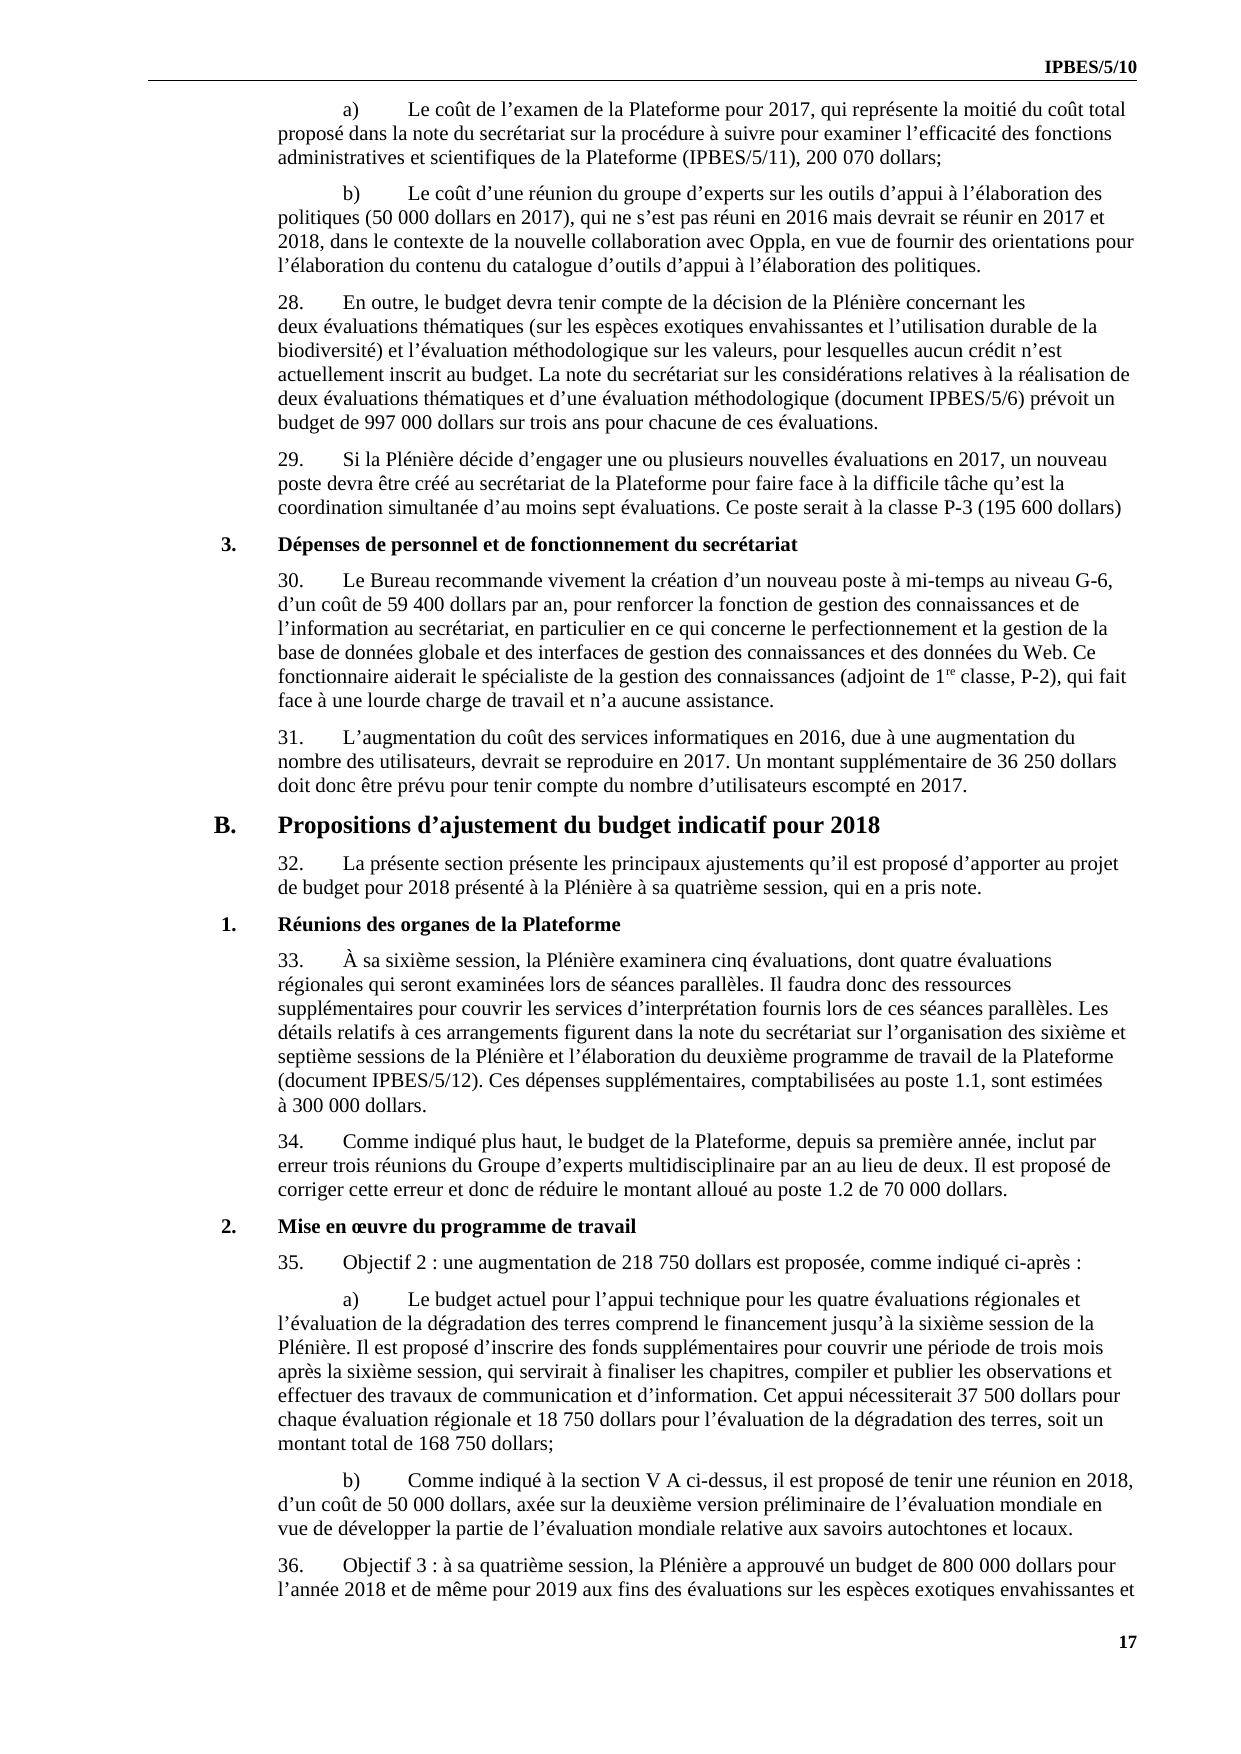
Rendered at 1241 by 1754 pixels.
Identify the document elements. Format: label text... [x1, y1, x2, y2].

text 1. Réunions des organes de la Plateforme [148, 912, 1107, 936]
list En outre, le budget devra tenir compte de la décision de la Plénière concernant les deux évaluations thématiques (sur les espèces exotiques envahissantes et l’utilisation durable de la biodiversité) et l’évaluation méthodologique sur les valeurs, pour lesquelles aucun crédit n’est actuellement inscrit au budget. La note du secrétariat sur les considérations relatives à la réalisation de deux évaluations thématiques et d’une évaluation méthodologique (document IPBES/5/6) prévoit un budget de 997 000 dollars sur trois ans pour chacune de ces évaluations. [278, 290, 1137, 434]
list À sa sixième session, la Plénière examinera cinq évaluations, dont quatre évaluations régionales qui seront examinées lors de séances parallèles. Il faudra donc des ressources supplémentaires pour couvrir les services d’interprétation fournis lors de ces séances parallèles. Les détails relatifs à ces arrangements figurent dans la note du secrétariat sur l’organisation des sixième et septième sessions de la Plénière et l’élaboration du deuxième programme de travail de la Plateforme (document IPBES/5/12). Ces dépenses supplémentaires, comptabilisées au poste 1.1, sont estimées à 300 000 dollars. [278, 948, 1137, 1117]
list Si la Plénière décide d’engager une ou plusieurs nouvelles évaluations en 2017, un nouveau poste devra être créé au secrétariat de la Plateforme pour faire face à la difficile tâche qu’est la coordination simultanée d’au moins sept évaluations. Ce poste serait à la classe P-3 (195 600 dollars) [278, 447, 1137, 519]
list La présente section présente les principaux ajustements qu’il est proposé d’apporter au projet de budget pour 2018 présenté à la Plénière à sa quatrième session, qui en a pris note. [278, 851, 1137, 899]
list Le budget actuel pour l’appui technique pour les quatre évaluations régionales et l’évaluation de la dégradation des terres comprend le financement jusqu’à la sixième session de la Plénière. Il est proposé d’inscrire des fonds supplémentaires pour couvrir une période de trois mois après la sixième session, qui servirait à finaliser les chapitres, compiler et publier les observations et effectuer des travaux de communication et d’information. Cet appui nécessiterait 37 500 dollars pour chaque évaluation régionale et 18 750 dollars pour l’évaluation de la dégradation des terres, soit un montant total de 168 750 dollars; [278, 1287, 1137, 1455]
list L’augmentation du coût des services informatiques en 2016, due à une augmentation du nombre des utilisateurs, devrait se reproduire en 2017. Un montant supplémentaire de 36 250 dollars doit donc être prévu pour tenir compte du nombre d’utilisateurs escompté en 2017. [278, 725, 1137, 797]
text B. Propositions d’ajustement du budget indicatif pour 2018 [148, 810, 1107, 838]
list Le Bureau recommande vivement la création d’un nouveau poste à mi-temps au niveau G-6, d’un coût de 59 400 dollars par an, pour renforcer la fonction de gestion des connaissances et de l’information au secrétariat, en particulier en ce qui concerne le perfectionnement et la gestion de la base de données globale et des interfaces de gestion des connaissances et des données du Web. Ce fonctionnaire aiderait le spécialiste de la gestion des connaissances (adjoint de 1re classe, P-2), qui fait face à une lourde charge de travail et n’a aucune assistance. [278, 568, 1137, 712]
list Comme indiqué plus haut, le budget de la Plateforme, depuis sa première année, inclut par erreur trois réunions du Groupe d’experts multidisciplinaire par an au lieu de deux. Il est proposé de corriger cette erreur et donc de réduire le montant alloué au poste 1.2 de 70 000 dollars. [278, 1129, 1137, 1201]
list Le coût d’une réunion du groupe d’experts sur les outils d’appui à l’élaboration des politiques (50 000 dollars en 2017), qui ne s’est pas réuni en 2016 mais devrait se réunir en 2017 et 2018, dans le contexte de la nouvelle collaboration avec Oppla, en vue de fournir des orientations pour l’élaboration du contenu du catalogue d’outils d’appui à l’élaboration des politiques. [278, 181, 1137, 277]
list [278, 1552, 1137, 1601]
list Objectif 2 : une augmentation de 218 750 dollars est proposée, comme indiqué ci-après : [278, 1250, 1137, 1274]
list Comme indiqué à la section V A ci-dessus, il est proposé de tenir une réunion en 2018, d’un coût de 50 000 dollars, axée sur la deuxième version préliminaire de l’évaluation mondiale en vue de développer la partie de l’évaluation mondiale relative aux savoirs autochtones et locaux. [278, 1468, 1137, 1540]
text 2. Mise en œuvre du programme de travail [148, 1214, 1107, 1238]
text 3. Dépenses de personnel et de fonctionnement du secrétariat [148, 532, 1107, 556]
list Le coût de l’examen de la Plateforme pour 2017, qui représente la moitié du coût total proposé dans la note du secrétariat sur la procédure à suivre pour examiner l’efficacité des fonctions administratives et scientifiques de la Plateforme (IPBES/5/11), 200 070 dollars; [278, 97, 1137, 169]
